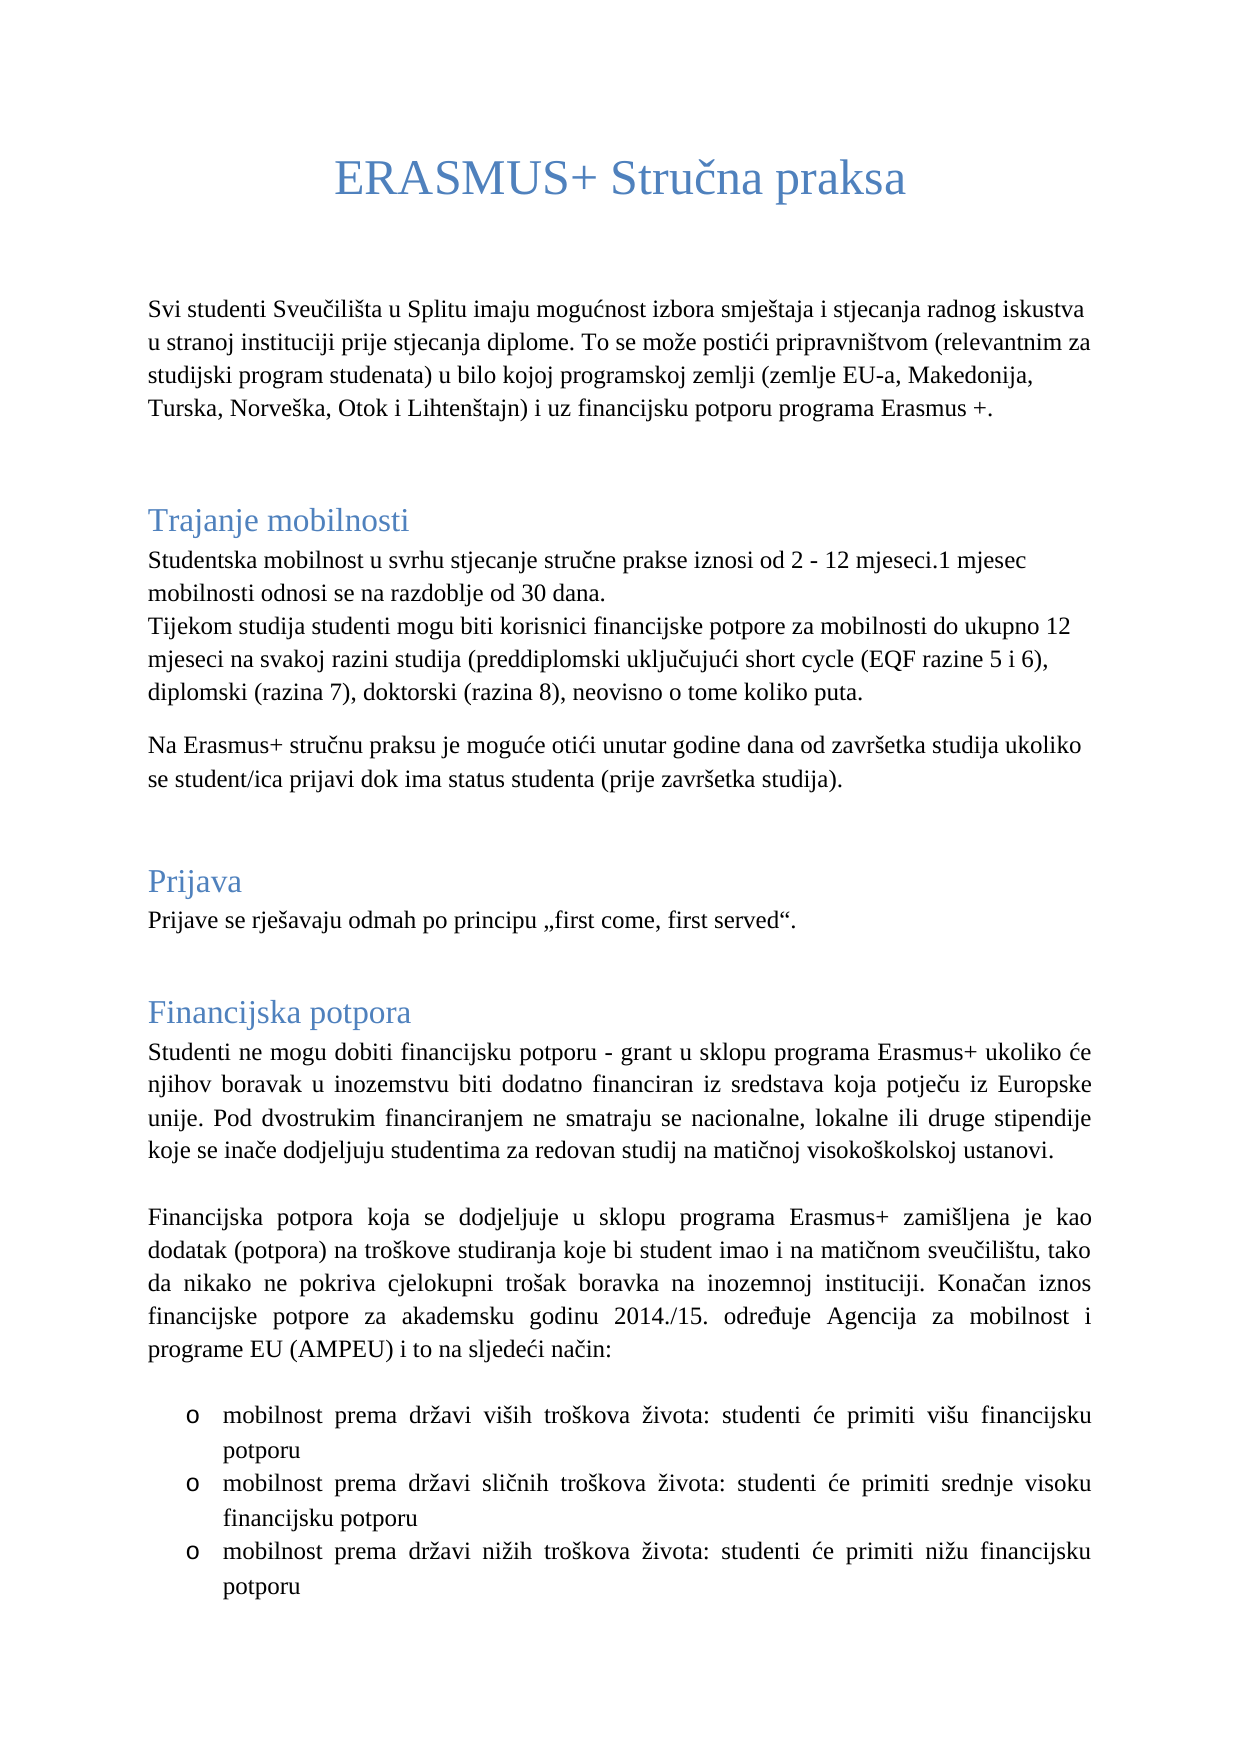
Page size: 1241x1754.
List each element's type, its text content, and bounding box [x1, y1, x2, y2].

list mobilnost prema državi viših troškova života: studenti će primiti višu financijsku potporu [185, 1400, 1093, 1464]
text Trajanje mobilnosti [148, 501, 1093, 539]
text Prijave se rješavaju odmah po principu „first come, first served“. [148, 906, 1093, 934]
list mobilnost prema državi nižih troškova života: studenti će primiti nižu financijsku potporu [185, 1536, 1093, 1600]
text Financijska potpora [148, 992, 1093, 1031]
text Prijava [148, 862, 1093, 900]
text ERASMUS+ Stručna praksa [148, 148, 1093, 205]
text Studentska mobilnost u svrhu stjecanje stručne prakse iznosi od 2 - 12 mjeseci.1 mjesec mobilnosti odnosi se na razdoblje od 30 dana. [148, 545, 1093, 606]
text Studenti ne mogu dobiti financijsku potporu - grant u sklopu programa Erasmus+ ukoliko će njihov boravak u inozemstvu biti dodatno financiran iz sredstava koja potječu iz Europske unije. Pod dvostrukim financiranjem ne smatraju se nacionalne, lokalne ili druge stipendije koje se inače dodjeljuju studentima za redovan studij na matičnoj visokoškolskoj ustanovi. [148, 1037, 1093, 1164]
text Financijska potpora koja se dodjeljuje u sklopu programa Erasmus+ zamišljena je kao dodatak (potpora) na troškove studiranja koje bi student imao i na matičnom sveučilištu, tako da nikako ne pokriva cjelokupni trošak boravka na inozemnoj instituciji. Konačan iznos financijske potpore za akademsku godinu 2014./15. određuje Agencija za mobilnost i programe EU (AMPEU) i to na sljedeći način: [148, 1202, 1093, 1362]
list mobilnost prema državi sličnih troškova života: studenti će primiti srednje visoku financijsku potporu [185, 1468, 1093, 1532]
text Svi studenti Sveučilišta u Splitu imaju mogućnost izbora smještaja i stjecanja radnog iskustva u stranoj instituciji prije stjecanja diplome. To se može postići pripravništvom (relevantnim za studijski program studenata) u bilo kojoj programskoj zemlji (zemlje EU-a, Makedonija, Turska, Norveška, Otok i Lihtenštajn) i uz financijsku potporu programa Erasmus +. [148, 294, 1093, 422]
text Tijekom studija studenti mogu biti korisnici financijske potpore za mobilnosti do ukupno 12 mjeseci na svakoj razini studija (preddiplomski uključujući short cycle (EQF razine 5 i 6), diplomski (razina 7), doktorski (razina 8), neovisno o tome koliko puta. [148, 611, 1093, 706]
text Na Erasmus+ stručnu praksu je moguće otići unutar godine dana od završetka studija ukoliko se student/ica prijavi dok ima status studenta (prije završetka studija). [148, 731, 1093, 792]
